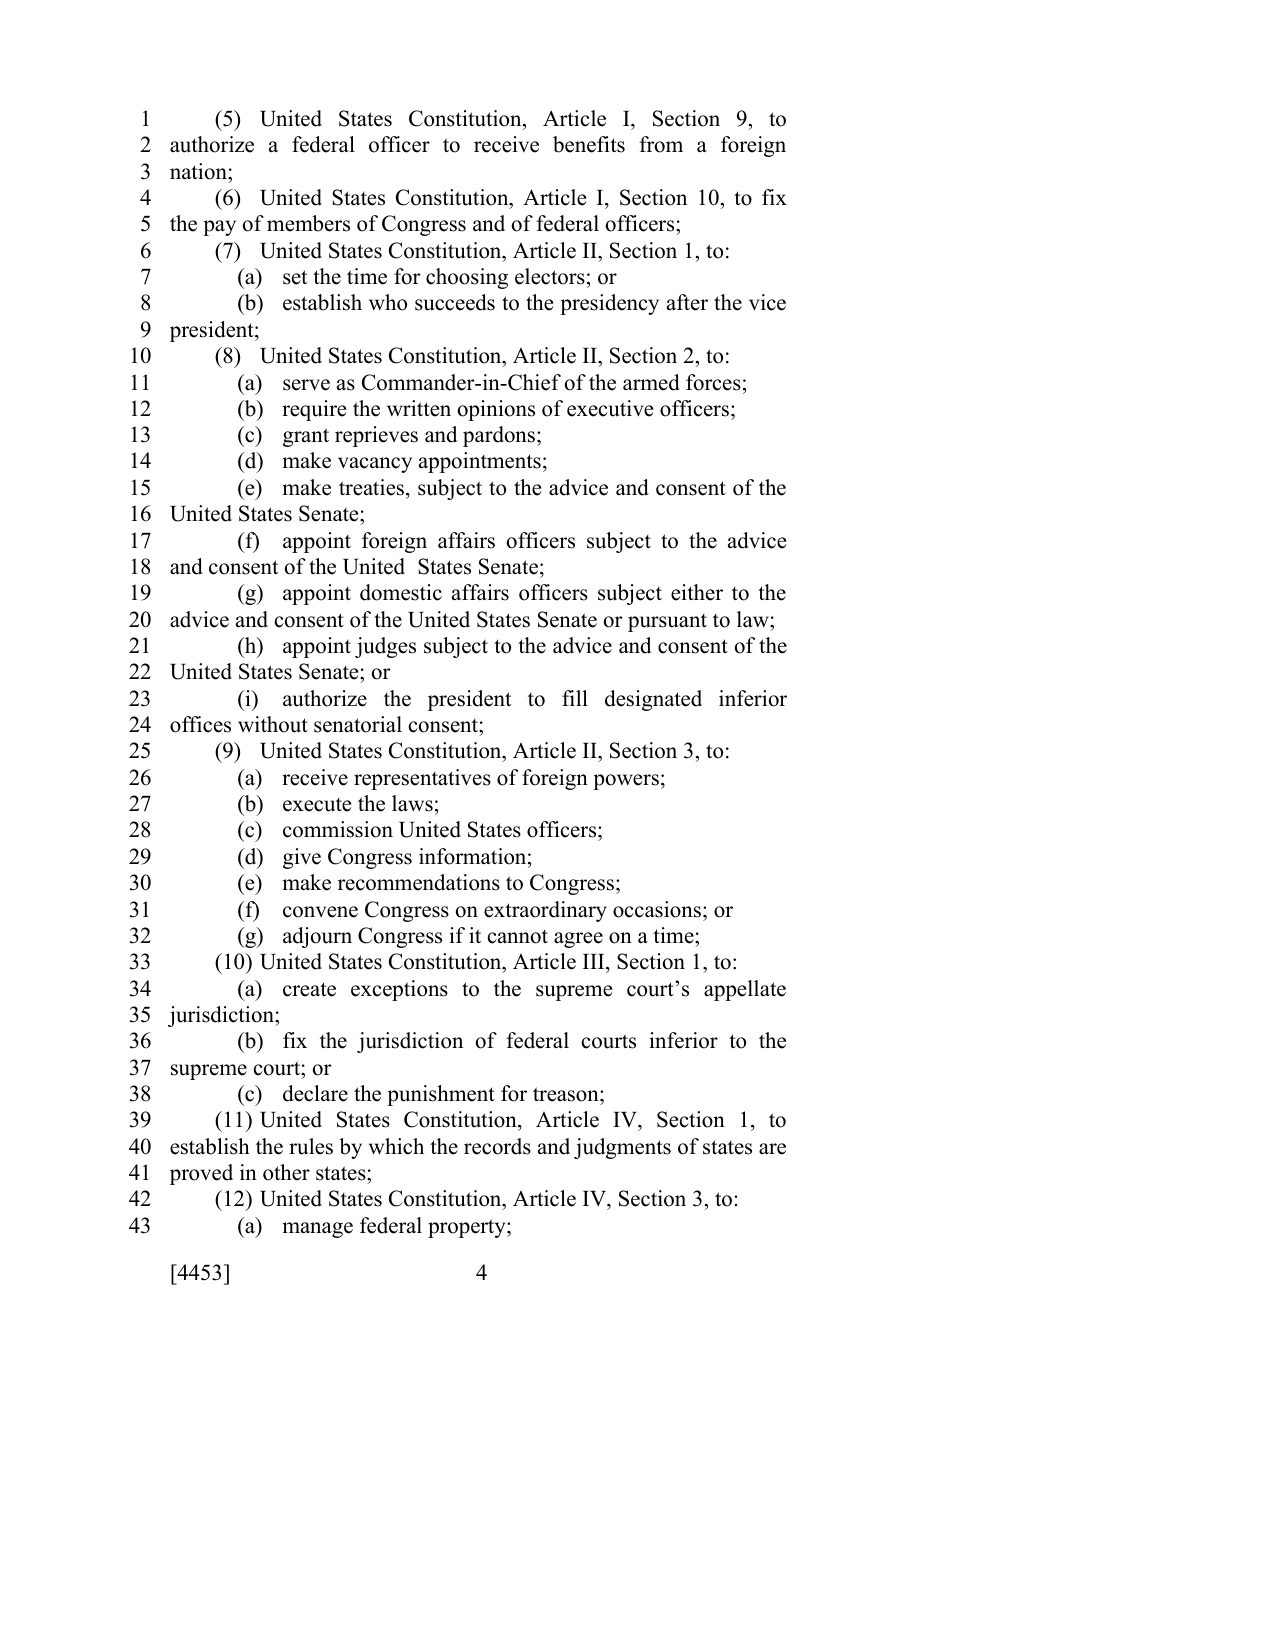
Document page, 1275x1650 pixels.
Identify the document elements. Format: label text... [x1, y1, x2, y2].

text (e) make recommendations to Congress; [169, 869, 787, 896]
text (a) create exceptions to the supreme court’s appellate jurisdiction; [169, 975, 787, 1027]
text (b) establish who succeeds to the presidency after the vice president; [169, 289, 787, 342]
text (c) commission United States officers; [169, 817, 787, 843]
text (f) convene Congress on extraordinary occasions; or [169, 896, 787, 922]
text (a) manage federal property; [169, 1212, 787, 1238]
text (10) United States Constitution, Article III, Section 1, to: [169, 948, 787, 975]
text (6) United States Constitution, Article I, Section 10, to fix the pay of members of Congress and of federal officers; [169, 184, 787, 237]
text (b) require the written opinions of executive officers; [169, 395, 787, 421]
text (g) appoint domestic affairs officers subject either to the advice and consent of the United States Senate or pursuant to law; [169, 579, 787, 632]
text (b) execute the laws; [169, 790, 787, 817]
text (e) make treaties, subject to the advice and consent of the United States Senate; [169, 474, 787, 527]
text (i) authorize the president to fill designated inferior offices without senatorial consent; [169, 685, 787, 737]
text (d) make vacancy appointments; [169, 448, 787, 474]
text (5) United States Constitution, Article I, Section 9, to authorize a federal officer to receive benefits from a foreign nation; [169, 105, 787, 184]
text (a) receive representatives of foreign powers; [169, 764, 787, 790]
text (7) United States Constitution, Article II, Section 1, to: [169, 237, 787, 263]
text (11) United States Constitution, Article IV, Section 1, to establish the rules by which the records and judgments of states are proved in other states; [169, 1106, 787, 1186]
text (f) appoint foreign affairs officers subject to the advice and consent of the United States Senate; [169, 527, 787, 579]
text (a) set the time for choosing electors; or [169, 263, 787, 289]
text (a) serve as Commander-in-Chief of the armed forces; [169, 368, 787, 395]
text (c) grant reprieves and pardons; [169, 421, 787, 448]
text (h) appoint judges subject to the advice and consent of the United States Senate; or [169, 632, 787, 685]
text (c) declare the punishment for treason; [169, 1080, 787, 1106]
text (d) give Congress information; [169, 843, 787, 869]
text (g) adjourn Congress if it cannot agree on a time; [169, 922, 787, 948]
text (b) fix the jurisdiction of federal courts inferior to the supreme court; or [169, 1027, 787, 1080]
text (8) United States Constitution, Article II, Section 2, to: [169, 342, 787, 368]
text (12) United States Constitution, Article IV, Section 3, to: [169, 1186, 787, 1212]
text (9) United States Constitution, Article II, Section 3, to: [169, 737, 787, 764]
